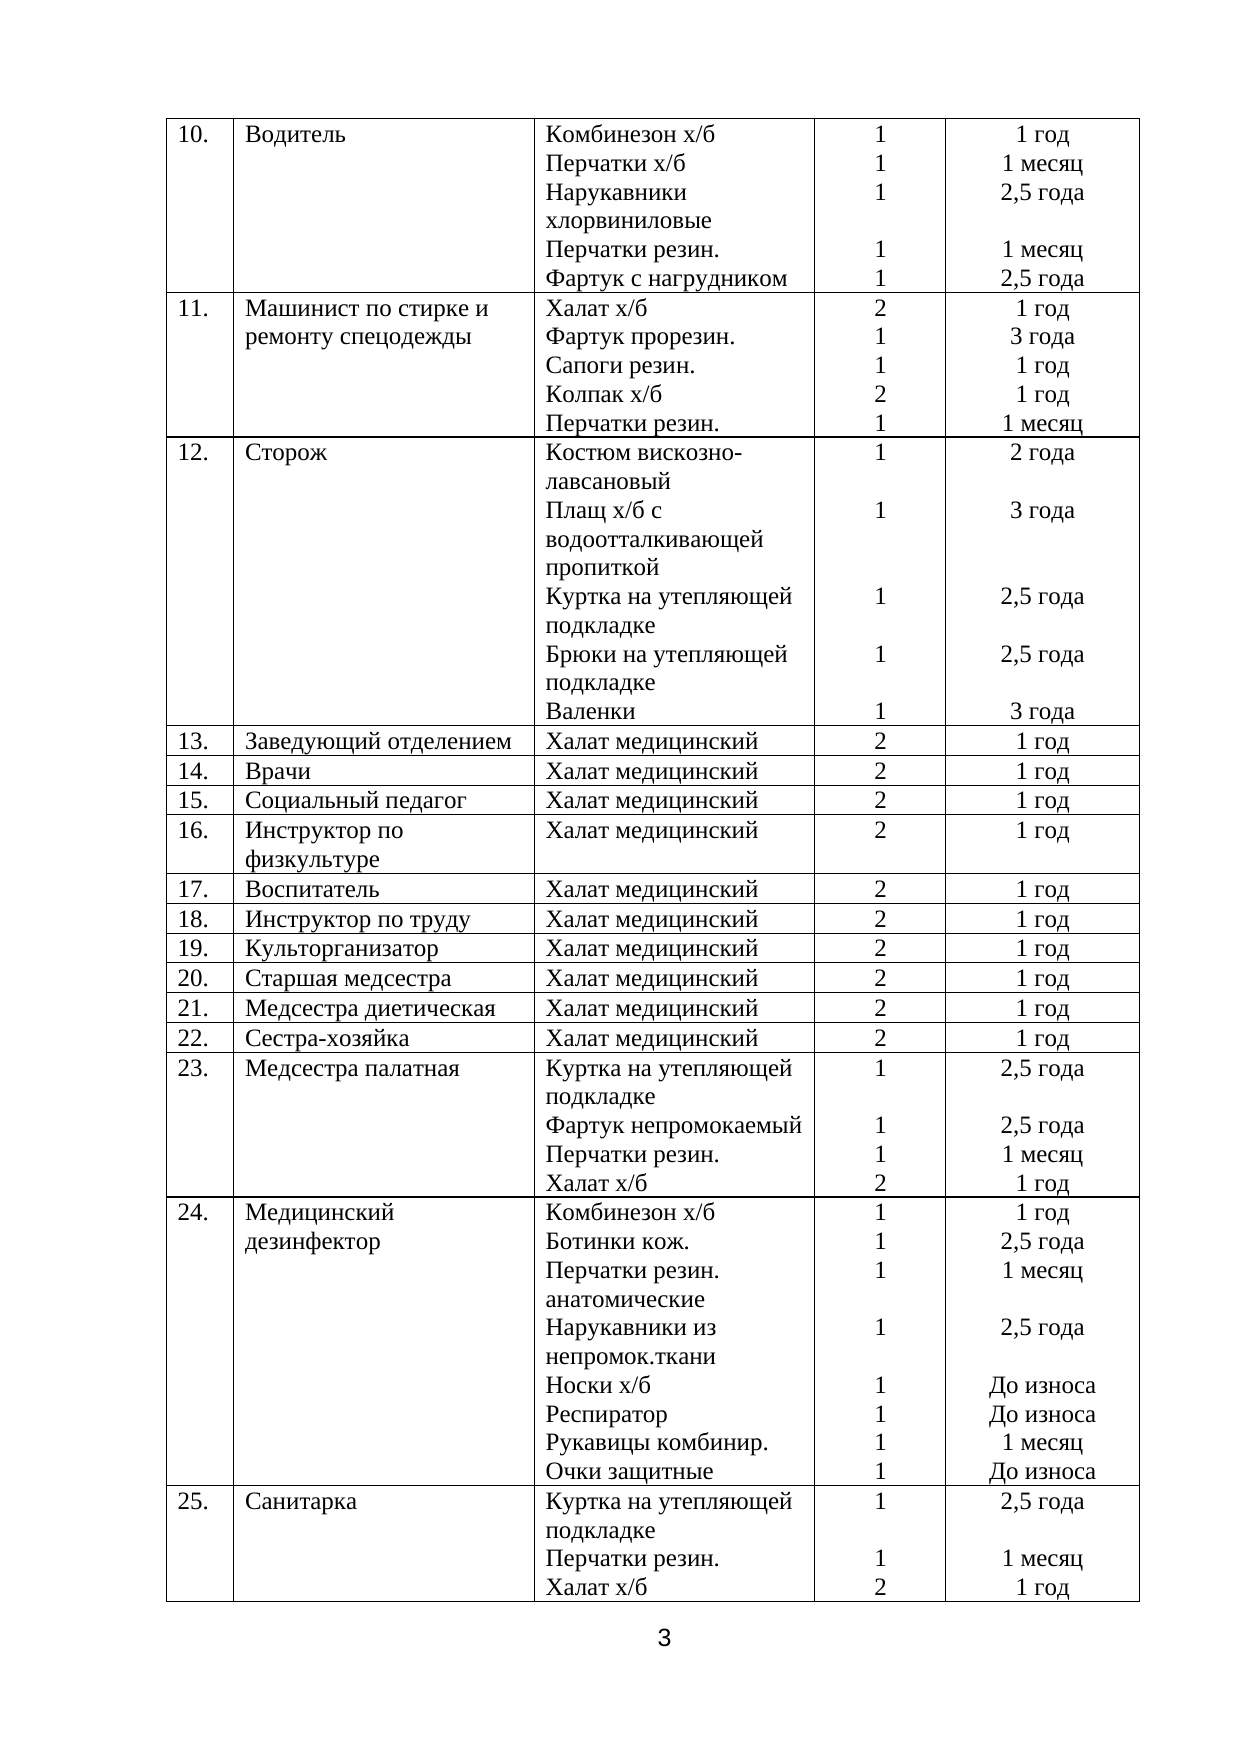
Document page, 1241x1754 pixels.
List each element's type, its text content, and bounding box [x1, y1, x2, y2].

table_cell 24. [167, 1198, 233, 1485]
table_cell Халат медицинский [535, 963, 814, 992]
table_cell Старшая медсестра [234, 963, 534, 992]
table_cell Медицинский дезинфектор [234, 1198, 534, 1485]
table_cell 1 год [946, 874, 1139, 903]
table_cell Машинист по стирке и ремонту спецодежды [234, 293, 534, 436]
table_cell 1 год [946, 786, 1139, 814]
table_cell Водитель [234, 119, 534, 292]
table_cell Комбинезон х/б Перчатки х/б Нарукавники хлорвиниловые Перчатки резин. Фартук с нагрудником [535, 119, 814, 292]
table_cell Сестра-хозяйка [234, 1023, 534, 1052]
table_cell 2 1 1 2 1 [815, 293, 945, 436]
table_cell 1 год [946, 934, 1139, 962]
table_cell 1 год 1 месяц 2,5 года 1 месяц 2,5 года [946, 119, 1139, 292]
table_cell 11. [167, 293, 233, 436]
table_cell 12. [167, 438, 233, 725]
table_cell 1 1 1 2 [815, 1053, 945, 1196]
table_cell 22. [167, 1023, 233, 1052]
table_cell Врачи [234, 756, 534, 784]
table_cell Куртка на утепляющей подкладке Перчатки резин. Халат х/б [535, 1486, 814, 1601]
table_cell 1 год [946, 815, 1139, 873]
table_cell 21. [167, 993, 233, 1022]
table_cell Заведующий отделением [234, 726, 534, 755]
table_cell Халат медицинский [535, 904, 814, 932]
table_cell 14. [167, 756, 233, 784]
table_cell 2 [815, 1023, 945, 1052]
table_cell Халат медицинский [535, 815, 814, 873]
table_cell Халат медицинский [535, 934, 814, 962]
table_cell 2 [815, 786, 945, 814]
table_cell 2 [815, 934, 945, 962]
table_cell Халат медицинский [535, 726, 814, 755]
table_cell Медсестра палатная [234, 1053, 534, 1196]
table_cell 10. [167, 119, 233, 292]
table_cell 2 [815, 904, 945, 932]
table_cell Инструктор по физкультуре [234, 815, 534, 873]
table_cell Халат медицинский [535, 993, 814, 1022]
table_cell 2,5 года 1 месяц 1 год [946, 1486, 1139, 1601]
table_cell Воспитатель [234, 874, 534, 903]
table_cell 1 год [946, 756, 1139, 784]
table_cell Социальный педагог [234, 786, 534, 814]
table_cell 1 год 2,5 года 1 месяц 2,5 года До износа До износа 1 месяц До износа [946, 1198, 1139, 1485]
table_cell Халат х/б Фартук прорезин. Сапоги резин. Колпак х/б Перчатки резин. [535, 293, 814, 436]
table_cell Халат медицинский [535, 756, 814, 784]
table_cell 18. [167, 904, 233, 932]
table_cell 2 [815, 993, 945, 1022]
table_cell Санитарка [234, 1486, 534, 1601]
table_cell 1 год 3 года 1 год 1 год 1 месяц [946, 293, 1139, 436]
table_cell Костюм вискозно-лавсановый Плащ х/б с водоотталкивающей пропиткой Куртка на утепляющей подкладке Брюки на утепляющей подкладке Валенки [535, 438, 814, 725]
table_cell 2 [815, 815, 945, 873]
table_cell 23. [167, 1053, 233, 1196]
table_cell Халат медицинский [535, 1023, 814, 1052]
table_cell 1 1 1 1 1 [815, 119, 945, 292]
table_cell 19. [167, 934, 233, 962]
table_cell Культорганизатор [234, 934, 534, 962]
table_cell 1 1 1 1 1 1 1 1 [815, 1198, 945, 1485]
table_cell 2 года 3 года 2,5 года 2,5 года 3 года [946, 438, 1139, 725]
table_cell 16. [167, 815, 233, 873]
table_cell 25. [167, 1486, 233, 1601]
table_cell 20. [167, 963, 233, 992]
table_cell 2 [815, 874, 945, 903]
table_cell 2,5 года 2,5 года 1 месяц 1 год [946, 1053, 1139, 1196]
table_cell Комбинезон х/б Ботинки кож. Перчатки резин. анатомические Нарукавники из непромок.ткани Носки х/б Респиратор Рукавицы комбинир. Очки защитные [535, 1198, 814, 1485]
table_cell 17. [167, 874, 233, 903]
table_cell 2 [815, 963, 945, 992]
table_cell Куртка на утепляющей подкладке Фартук непромокаемый Перчатки резин. Халат х/б [535, 1053, 814, 1196]
table_cell 13. [167, 726, 233, 755]
table_cell Медсестра диетическая [234, 993, 534, 1022]
table_cell Сторож [234, 438, 534, 725]
table_cell 1 год [946, 726, 1139, 755]
table_cell 1 год [946, 904, 1139, 932]
table_cell 1 год [946, 993, 1139, 1022]
table_cell 15. [167, 786, 233, 814]
table_cell 1 1 1 1 1 [815, 438, 945, 725]
table_cell Инструктор по труду [234, 904, 534, 932]
table_cell 1 год [946, 963, 1139, 992]
table_cell Халат медицинский [535, 786, 814, 814]
table_cell 1 1 2 [815, 1486, 945, 1601]
table_cell Халат медицинский [535, 874, 814, 903]
table_cell 1 год [946, 1023, 1139, 1052]
table_cell 2 [815, 726, 945, 755]
table_cell 2 [815, 756, 945, 784]
